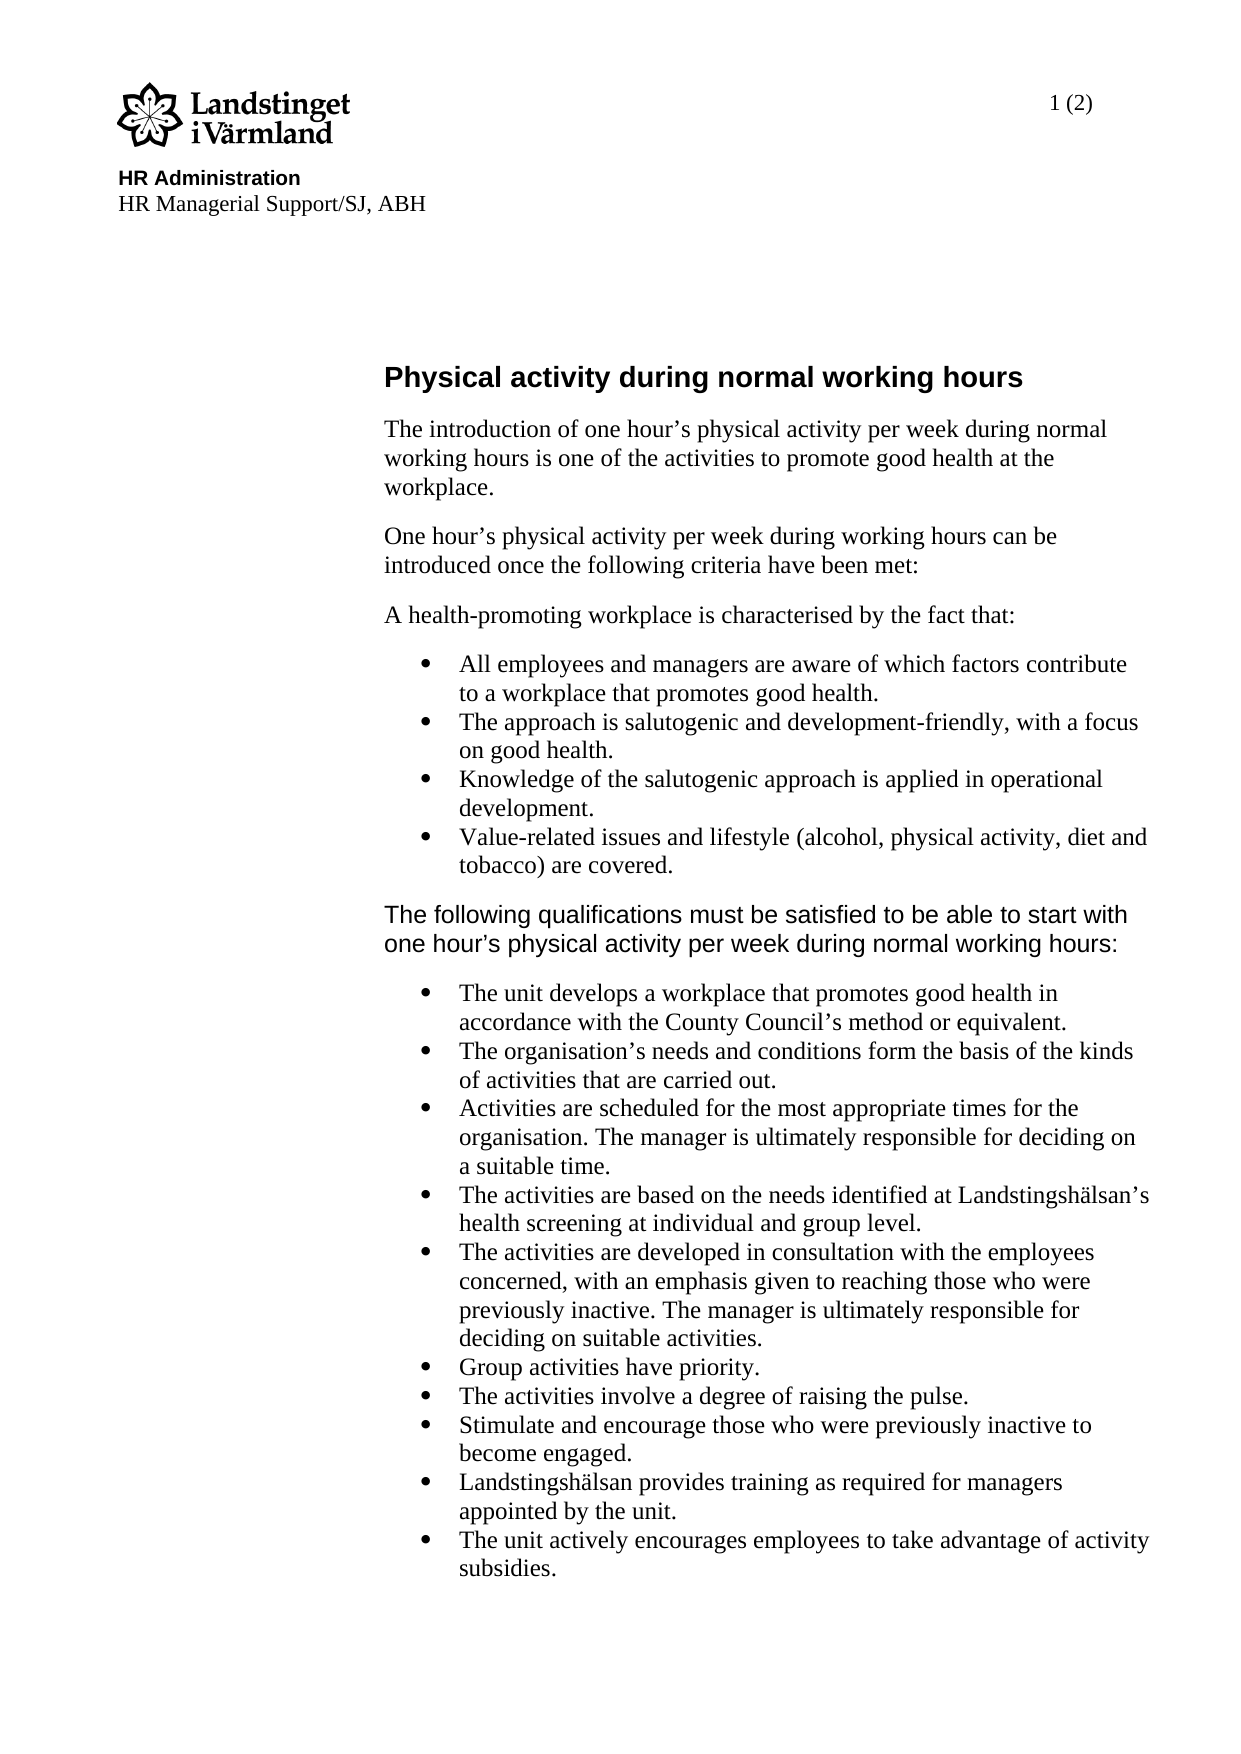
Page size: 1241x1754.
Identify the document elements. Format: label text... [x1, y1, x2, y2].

list Knowledge of the salutogenic approach is applied in operational development. [421, 764, 1152, 822]
text A health-promoting workplace is characterised by the fact that: [384, 600, 1152, 628]
list The approach is salutogenic and development-friendly, with a focus on good health. [421, 707, 1152, 764]
list Group activities have priority. [421, 1352, 1152, 1381]
picture [117, 82, 350, 147]
subtitle Physical activity during normal working hours [384, 360, 1152, 393]
text The following qualifications must be satisfied to be able to start with one hour’s physical activity per week during normal working hours: [384, 900, 1152, 958]
list The activities are developed in consultation with the employees concerned, with an emphasis given to reaching those who were previously inactive. The manager is ultimately responsible for deciding on suitable activities. [421, 1237, 1152, 1352]
list All employees and managers are aware of which factors contribute to a workplace that promotes good health. [421, 649, 1152, 707]
list The organisation’s needs and conditions form the basis of the kinds of activities that are carried out. [421, 1036, 1152, 1093]
text One hour’s physical activity per week during working hours can be introduced once the following criteria have been met: [384, 521, 1152, 579]
list The activities involve a degree of raising the pulse. [421, 1381, 1152, 1410]
list The unit develops a workplace that promotes good health in accordance with the County Council’s method or equivalent. [421, 978, 1152, 1036]
list Landstingshälsan provides training as required for managers appointed by the unit. [421, 1467, 1152, 1525]
list The activities are based on the needs identified at Landstingshälsan’s health screening at individual and group level. [421, 1180, 1152, 1237]
list Activities are scheduled for the most appropriate times for the organisation. The manager is ultimately responsible for deciding on a suitable time. [421, 1093, 1152, 1180]
list Stimulate and encourage those who were previously inactive to become engaged. [421, 1410, 1152, 1467]
text The introduction of one hour’s physical activity per week during normal working hours is one of the activities to promote good health at the workplace. [384, 414, 1152, 501]
list The unit actively encourages employees to take advantage of activity subsidies. [421, 1525, 1152, 1582]
list Value-related issues and lifestyle (alcohol, physical activity, diet and tobacco) are covered. [421, 822, 1152, 879]
